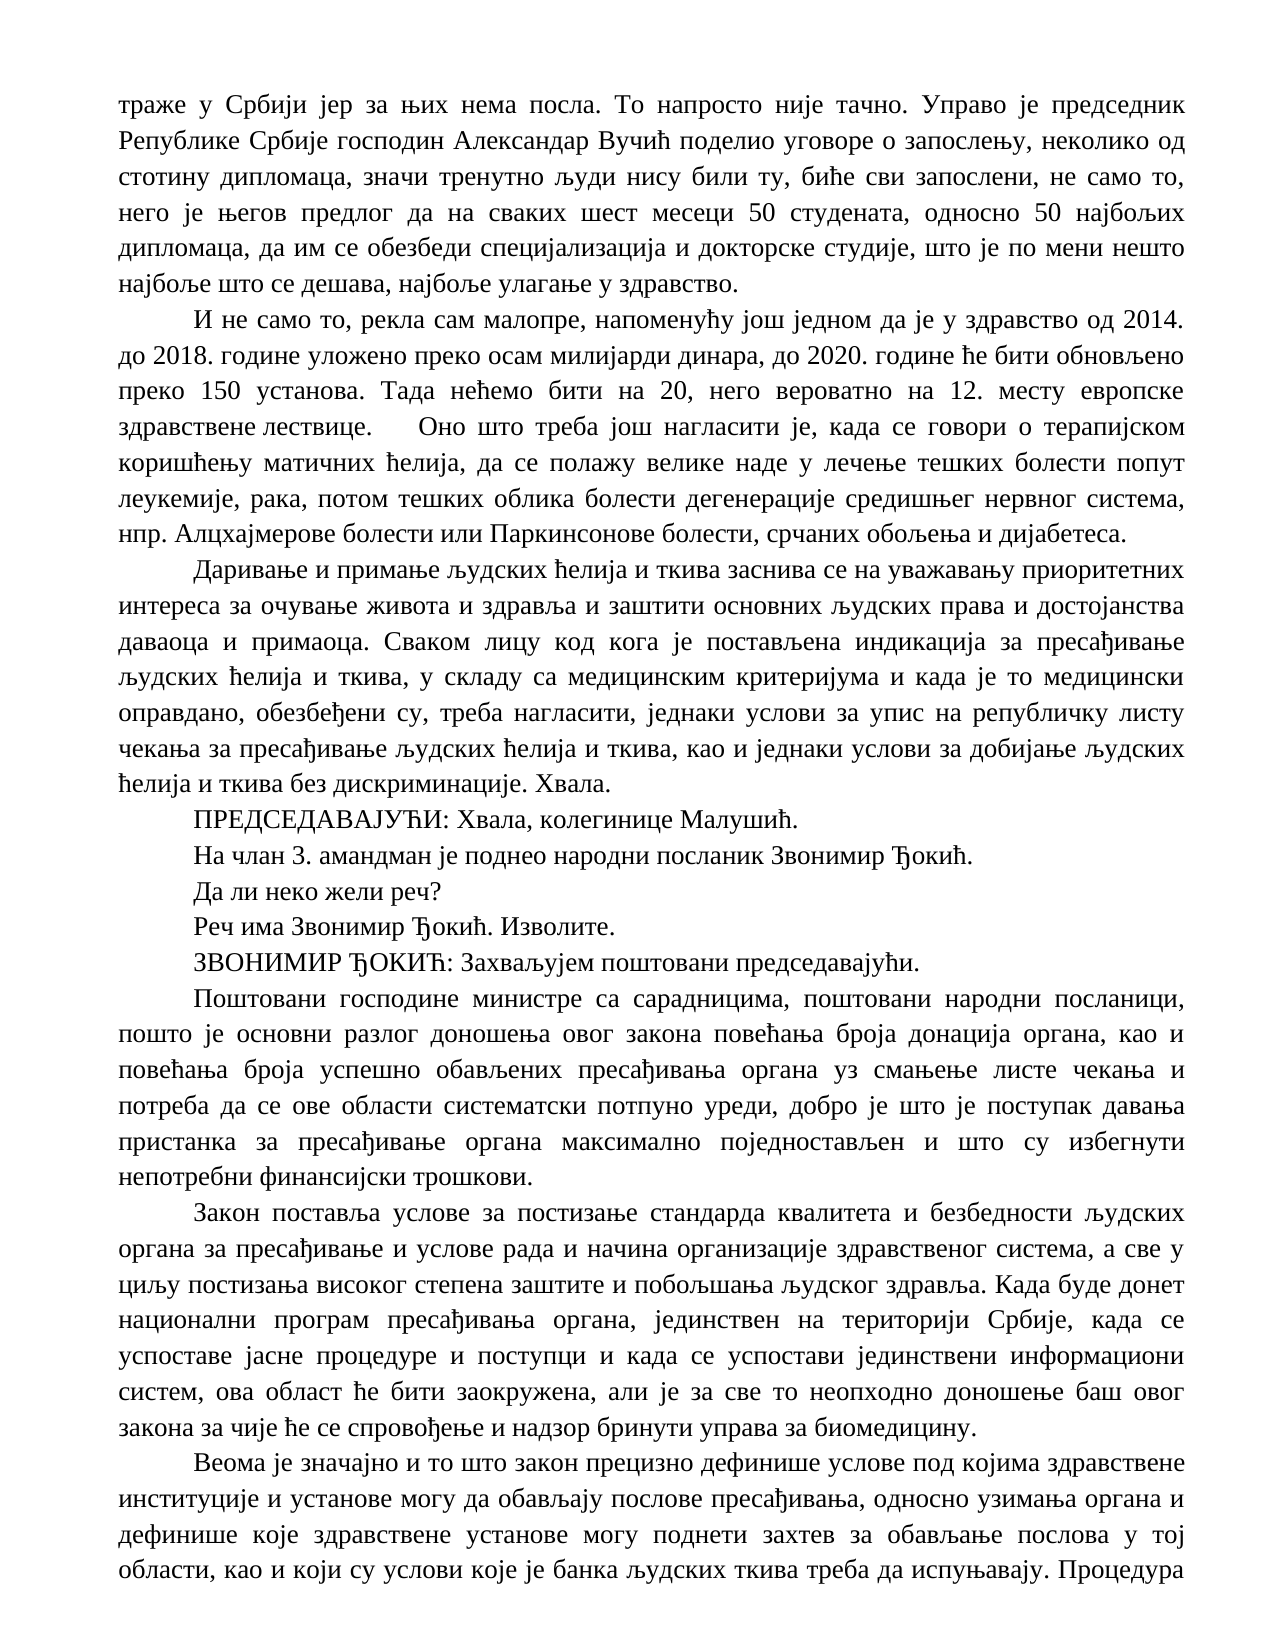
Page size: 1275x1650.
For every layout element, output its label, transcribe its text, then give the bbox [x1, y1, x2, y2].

text Да ли неко жели реч? [118, 875, 1186, 906]
text ПРЕДСЕДАВАЈУЋИ: Хвала, колегинице Малушић. [118, 803, 1186, 834]
text Реч има Звонимир Ђокић. Изволите. [118, 910, 1186, 942]
text ЗВОНИМИР ЂОКИЋ: Захваљујем поштовани председавајући. [118, 946, 1186, 977]
text Поштовани господине министре са сарадницима, поштовани народни посланици, пошто је основни разлог доношења овог закона повећања броја донација органа, као и повећања броја успешно обављених пресађивања органа уз смањење листе чекања и потреба да се ове области систематски потпуно уреди, добро је што је поступак давања пристанка за пресађивање органа максимално поједностављен и што су избегнути непотребни финансијски трошкови. [118, 982, 1186, 1192]
text Даривање и примање људских ћелија и ткива заснива се на уважавању приоритетних интереса за очување живота и здравља и заштити основних људских права и достојанства даваоца и примаоца. Сваком лицу код кога је постављена индикација за пресађивање људских ћелија и ткива, у складу са медицинским критеријума и када је то медицински оправдано, обезбеђени су, треба нагласити, једнаки услови за упис на републичку листу чекања за пресађивање људских ћелија и ткива, као и једнаки услови за добијање људских ћелија и ткива без дискриминације. Хвала. [118, 553, 1186, 799]
text И не само то, рекла сам малопре, напоменућу још једном да је у здравство од 2014. до 2018. године уложено преко осам милијарди динара, до 2020. године ће бити обновљено преко 150 установа. Тада нећемо бити на 20, него вероватно на 12. месту европске здравствене лествице. Оно што треба још нагласити је, када се говори о терапијском коришћењу матичних ћелија, да се полажу велике наде у лечење тешких болести попут леукемије, рака, потом тешких облика болести дегенерације средишњег нервног система, нпр. Алцхајмерове болести или Паркинсонове болести, срчаних обољења и дијабетеса. [118, 303, 1186, 548]
text Закон поставља услове за постизање стандарда квалитета и безбедности људских органа за пресађивање и услове рада и начина организације здравственог система, а све у циљу постизања високог степена заштите и побољшања људског здравља. Када буде донет национални програм пресађивања органа, јединствен на територији Србије, када се успоставе јасне процедуре и поступци и када се успостави јединствени информациони систем, ова област ће бити заокружена, али је за све то неопходно доношење баш овог закона за чије ће се спровођење и надзор бринути управа за биомедицину. [118, 1196, 1186, 1442]
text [118, 89, 1186, 298]
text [118, 1446, 1186, 1585]
text На члан 3. амандман је поднео народни посланик Звонимир Ђокић. [118, 839, 1186, 870]
